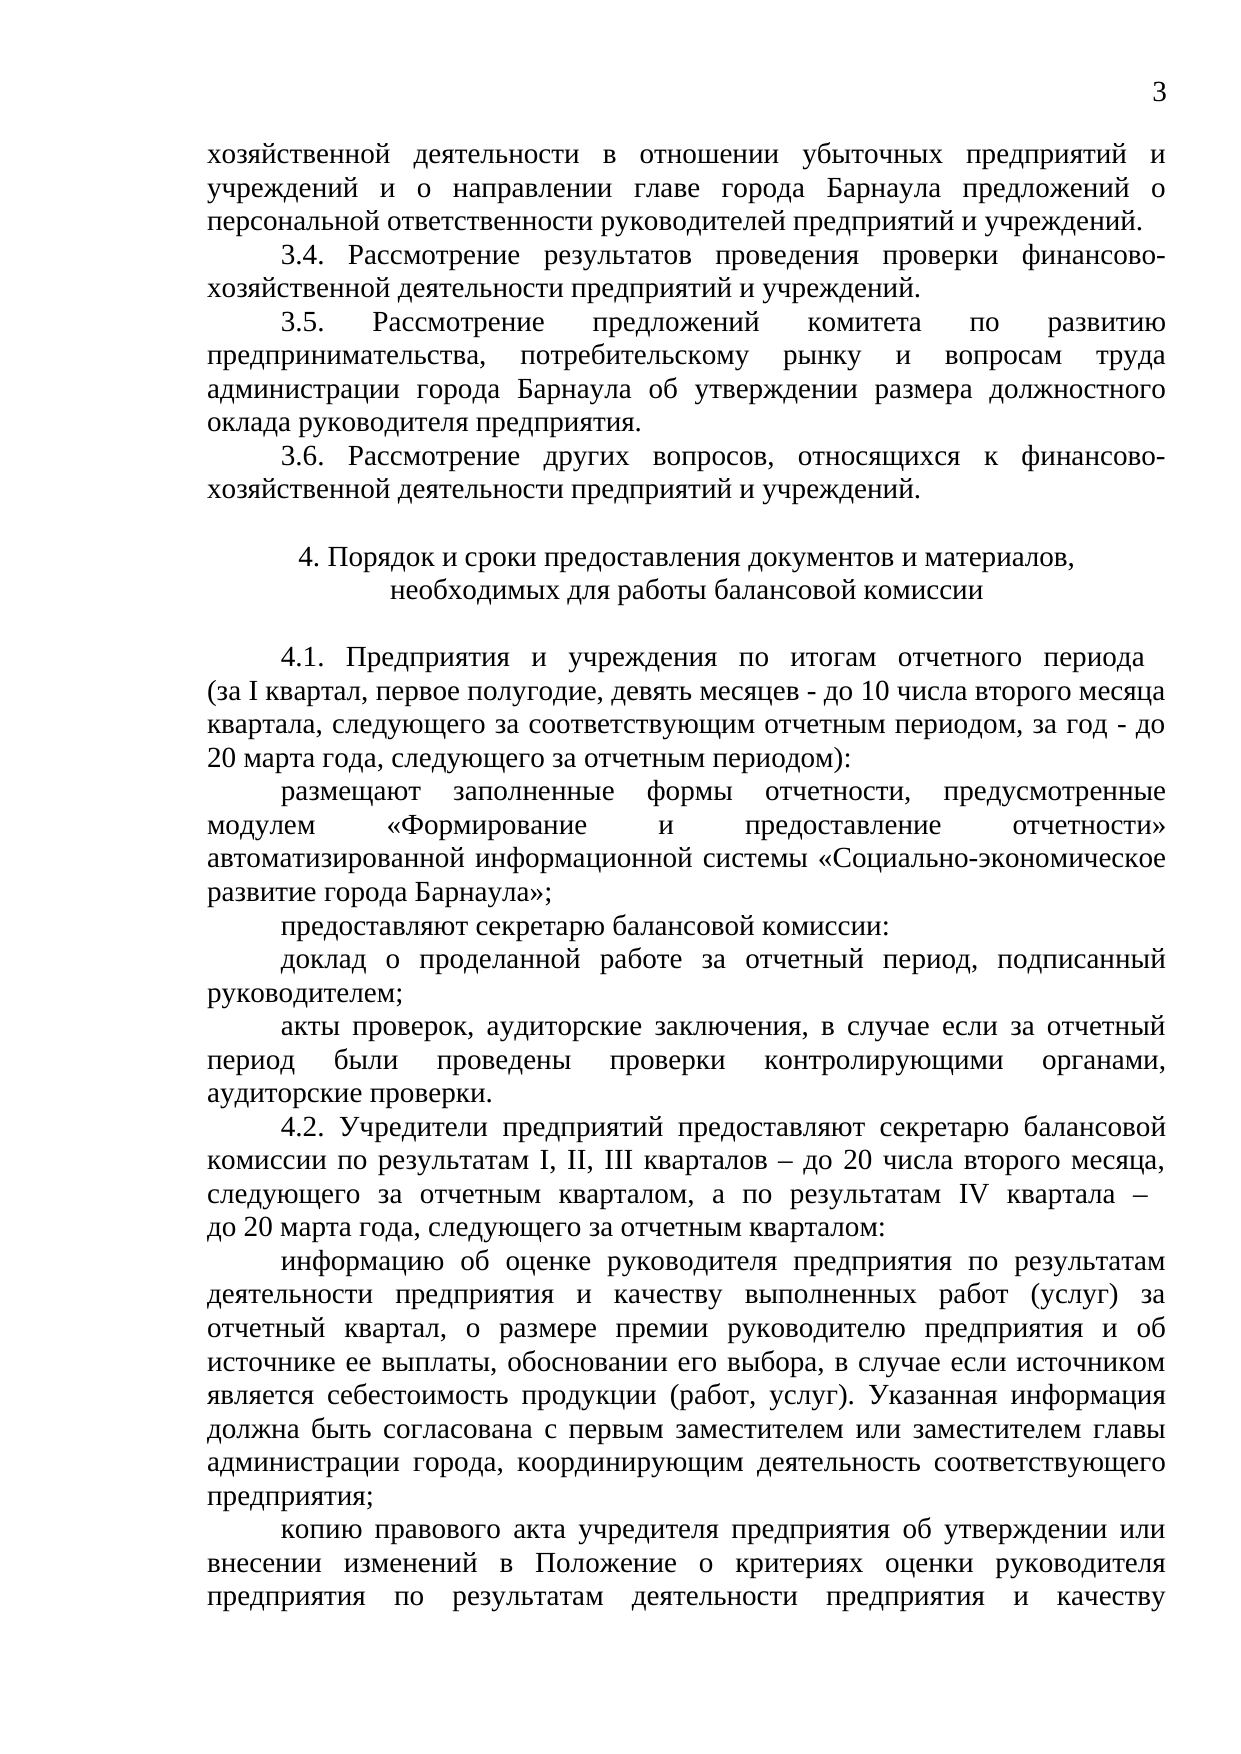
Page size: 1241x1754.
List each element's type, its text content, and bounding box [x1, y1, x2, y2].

text информацию об оценке руководителя предприятия по результатам деятельности предприятия и качеству выполненных работ (услуг) за отчетный квартал, о размере премии руководителю предприятия и об источнике ее выплаты, обосновании его выбора, в случае если источником является себестоимость продукции (работ, услуг). Указанная информация должна быть согласована с первым заместителем или заместителем главы администрации города, координирующим деятельность соответствующего предприятия; [207, 1243, 1167, 1511]
text 3.5. Рассмотрение предложений комитета по развитию предпринимательства, потребительскому рынку и вопросам труда администрации города Барнаула об утверждении размера должностного оклада руководителя предприятия. [207, 304, 1167, 438]
title необходимых для работы балансовой комиссии [207, 572, 1167, 606]
text 4.1. Предприятия и учреждения по итогам отчетного периода (за I квартал, первое полугодие, девять месяцев - до 10 числа второго месяца квартала, следующего за соответствующим отчетным периодом, за год - до 20 марта года, следующего за отчетным периодом): [207, 639, 1167, 773]
text 3.6. Рассмотрение других вопросов, относящихся к финансово-хозяйственной деятельности предприятий и учреждений. [207, 438, 1167, 505]
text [207, 1511, 1167, 1612]
text акты проверок, аудиторские заключения, в случае если за отчетный период были проведены проверки контролирующими органами, аудиторские проверки. [207, 1008, 1167, 1109]
text доклад о проделанной работе за отчетный период, подписанный руководителем; [207, 941, 1167, 1008]
text размещают заполненные формы отчетности, предусмотренные модулем «Формирование и предоставление отчетности» автоматизированной информационной системы «Социально-экономическое развитие города Барнаула»; [207, 773, 1167, 908]
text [207, 136, 1167, 237]
title 4. Порядок и сроки предоставления документов и материалов, [207, 539, 1167, 572]
text предоставляют секретарю балансовой комиссии: [207, 908, 1167, 941]
text 4.2. Учредители предприятий предоставляют секретарю балансовой комиссии по результатам I, II, III кварталов – до 20 числа второго месяца, следующего за отчетным кварталом, а по результатам IV квартала – до 20 марта года, следующего за отчетным кварталом: [207, 1109, 1167, 1243]
text 3.4. Рассмотрение результатов проведения проверки финансово-хозяйственной деятельности предприятий и учреждений. [207, 237, 1167, 304]
